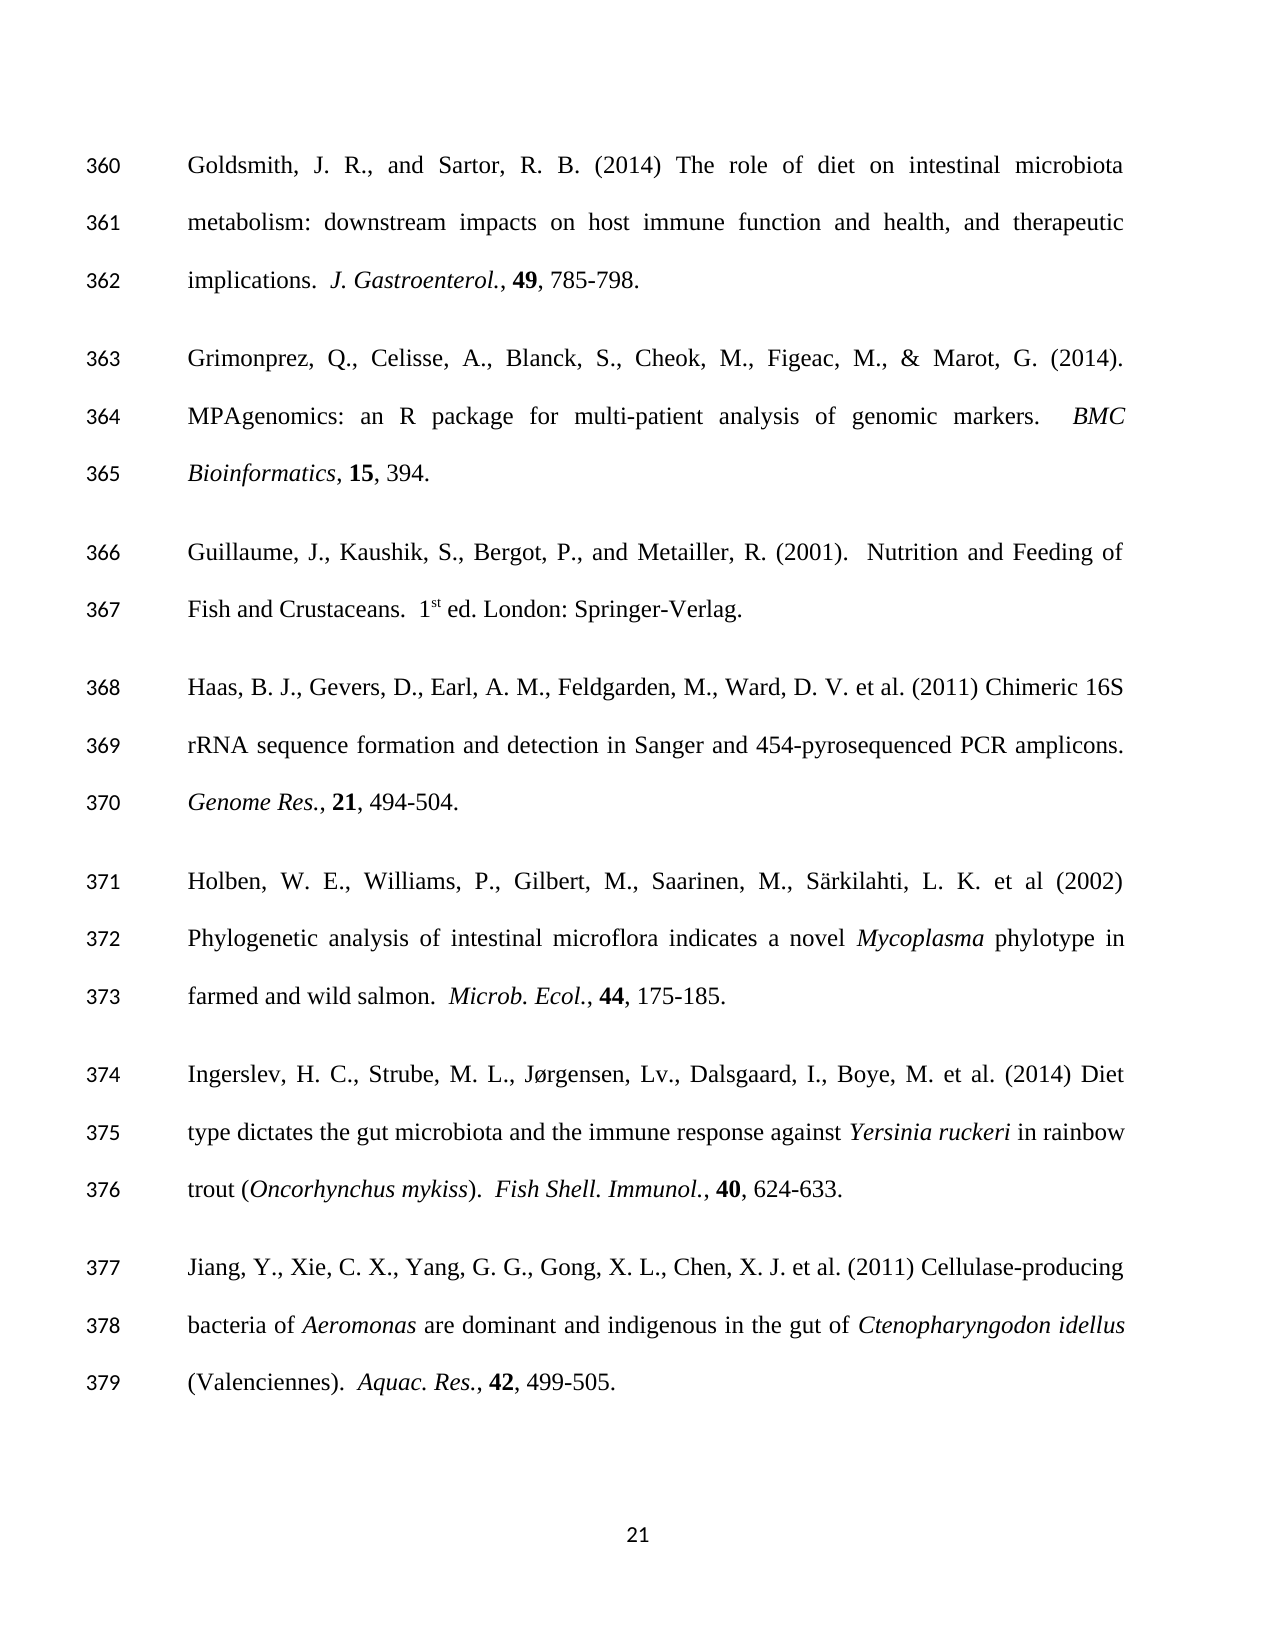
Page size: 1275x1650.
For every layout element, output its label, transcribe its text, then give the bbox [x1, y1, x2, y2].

text Jiang, Y., Xie, C. X., Yang, G. G., Gong, X. L., Chen, X. J. et al. (2011) Cellulase-producing bacteria of Aeromonas are dominant and indigenous in the gut of Ctenopharyngodon idellus (Valenciennes). Aquac. Res., 42, 499-505. [187, 1252, 1125, 1396]
text Goldsmith, J. R., and Sartor, R. B. (2014) The role of diet on intestinal microbiota metabolism: downstream impacts on host immune function and health, and therapeutic implications. J. Gastroenterol., 49, 785-798. [187, 150, 1125, 294]
text Haas, B. J., Gevers, D., Earl, A. M., Feldgarden, M., Ward, D. V. et al. (2011) Chimeric 16S rRNA sequence formation and detection in Sanger and 454-pyrosequenced PCR amplicons. Genome Res., 21, 494-504. [187, 672, 1125, 816]
text Guillaume, J., Kaushik, S., Bergot, P., and Metailler, R. (2001). Nutrition and Feeding of Fish and Crustaceans. 1st ed. London: Springer-Verlag. [187, 537, 1125, 623]
text Holben, W. E., Williams, P., Gilbert, M., Saarinen, M., Särkilahti, L. K. et al (2002) Phylogenetic analysis of intestinal microflora indicates a novel Mycoplasma phylotype in farmed and wild salmon. Microb. Ecol., 44, 175-185. [187, 866, 1125, 1009]
text Ingerslev, H. C., Strube, M. L., Jørgensen, Lv., Dalsgaard, I., Boye, M. et al. (2014) Diet type dictates the gut microbiota and the immune response against Yersinia ruckeri in rainbow trout (Oncorhynchus mykiss). Fish Shell. Immunol., 40, 624-633. [187, 1059, 1125, 1203]
text Grimonprez, Q., Celisse, A., Blanck, S., Cheok, M., Figeac, M., & Marot, G. (2014). MPAgenomics: an R package for multi-patient analysis of genomic markers. BMC Bioinformatics, 15, 394. [187, 343, 1125, 487]
